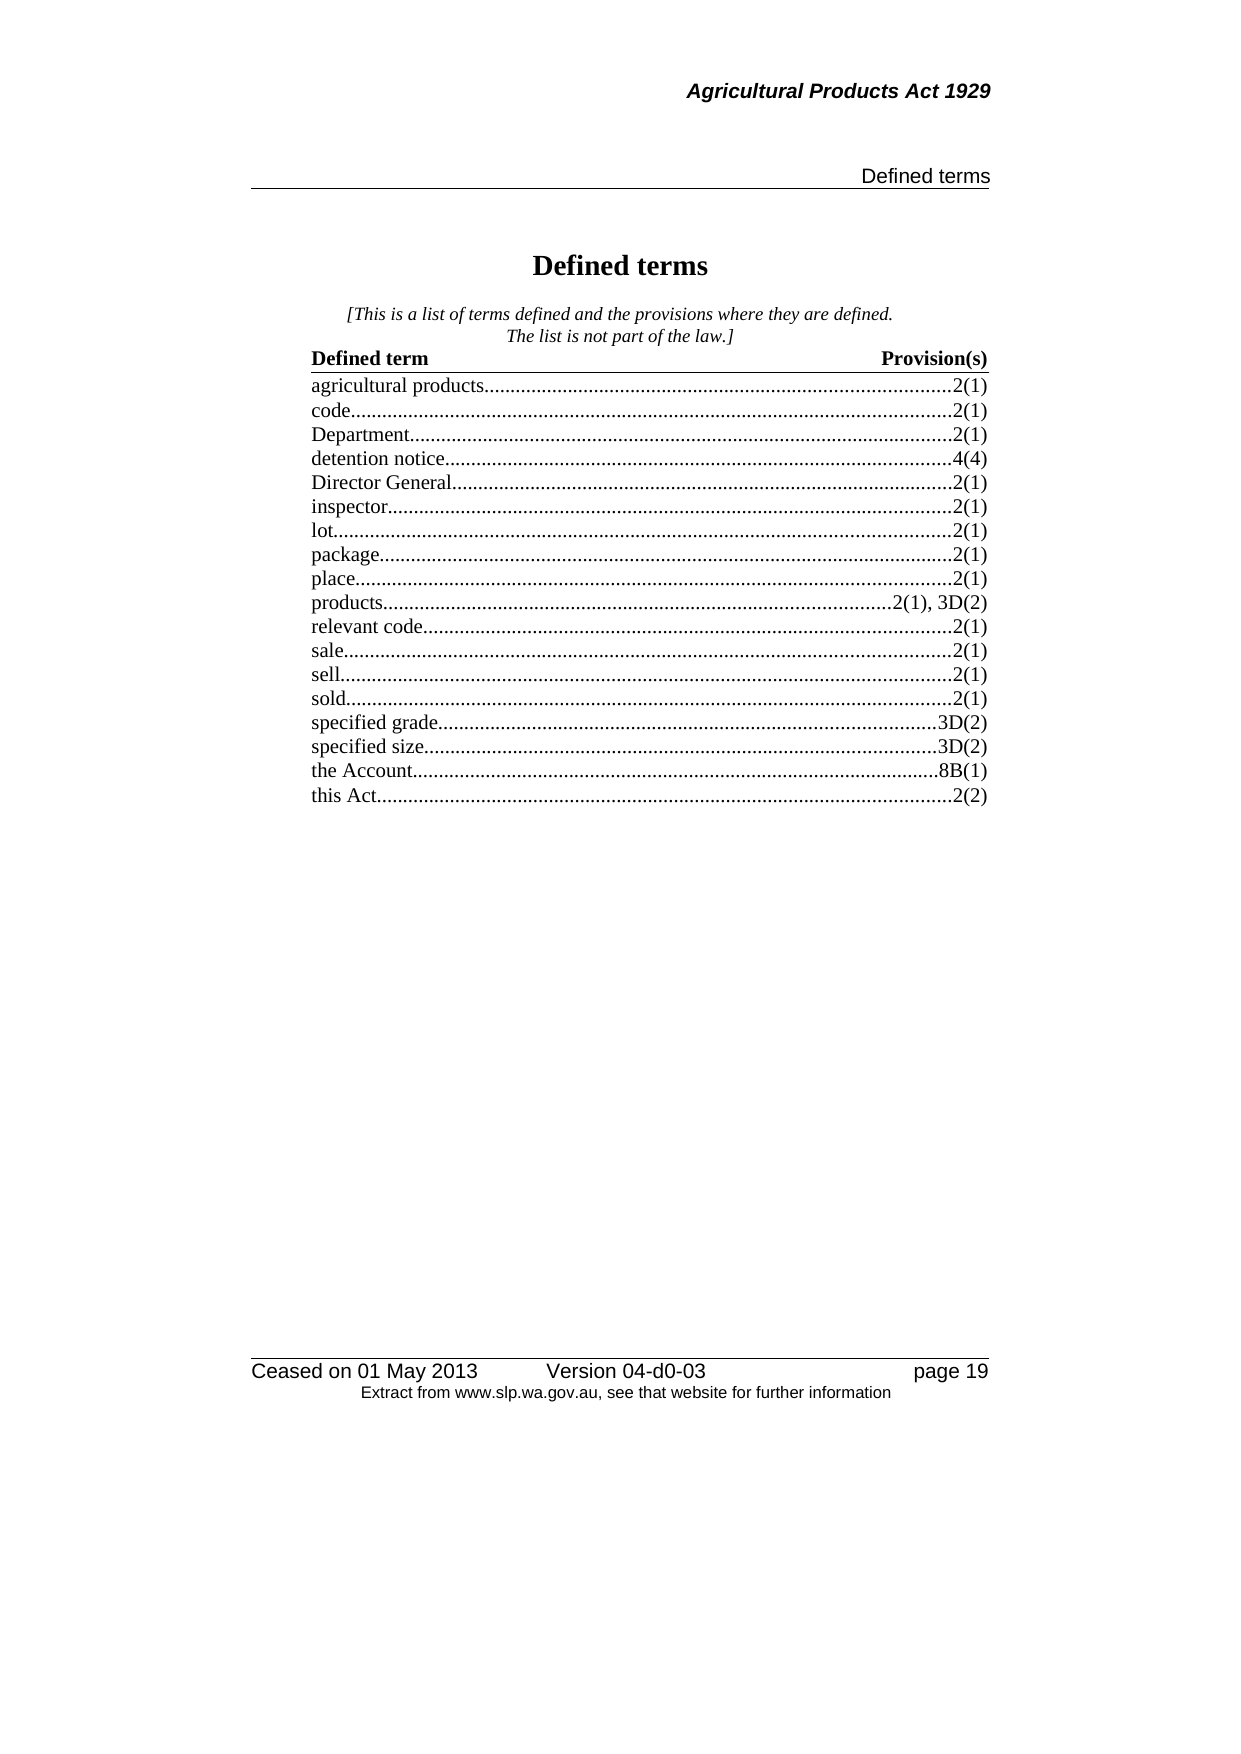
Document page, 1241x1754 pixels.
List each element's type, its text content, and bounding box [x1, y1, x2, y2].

text products 2(1), 3D(2) [311, 590, 929, 614]
text Director General 2(1) [311, 470, 929, 494]
text [This is a list of terms defined and the provisions where they are defined. The list is not part of the law.] [339, 303, 901, 346]
text Department 2(1) [311, 422, 929, 446]
text this Act 2(2) [311, 782, 929, 807]
text sold 2(1) [311, 686, 929, 710]
text inspector 2(1) [311, 494, 929, 518]
text the Account 8B(1) [311, 758, 929, 782]
text package 2(1) [311, 542, 929, 566]
text sell 2(1) [311, 662, 929, 686]
text sale 2(1) [311, 638, 929, 662]
text code 2(1) [311, 397, 929, 422]
text specified grade 3D(2) [311, 710, 929, 734]
text specified size 3D(2) [311, 734, 929, 758]
text detention notice 4(4) [311, 446, 929, 470]
text relevant code 2(1) [311, 614, 929, 638]
text Defined term Provision(s) [311, 346, 989, 372]
text place 2(1) [311, 566, 929, 590]
subtitle Defined terms [251, 248, 989, 282]
text lot 2(1) [311, 518, 929, 542]
text agricultural products 2(1) [311, 373, 929, 397]
